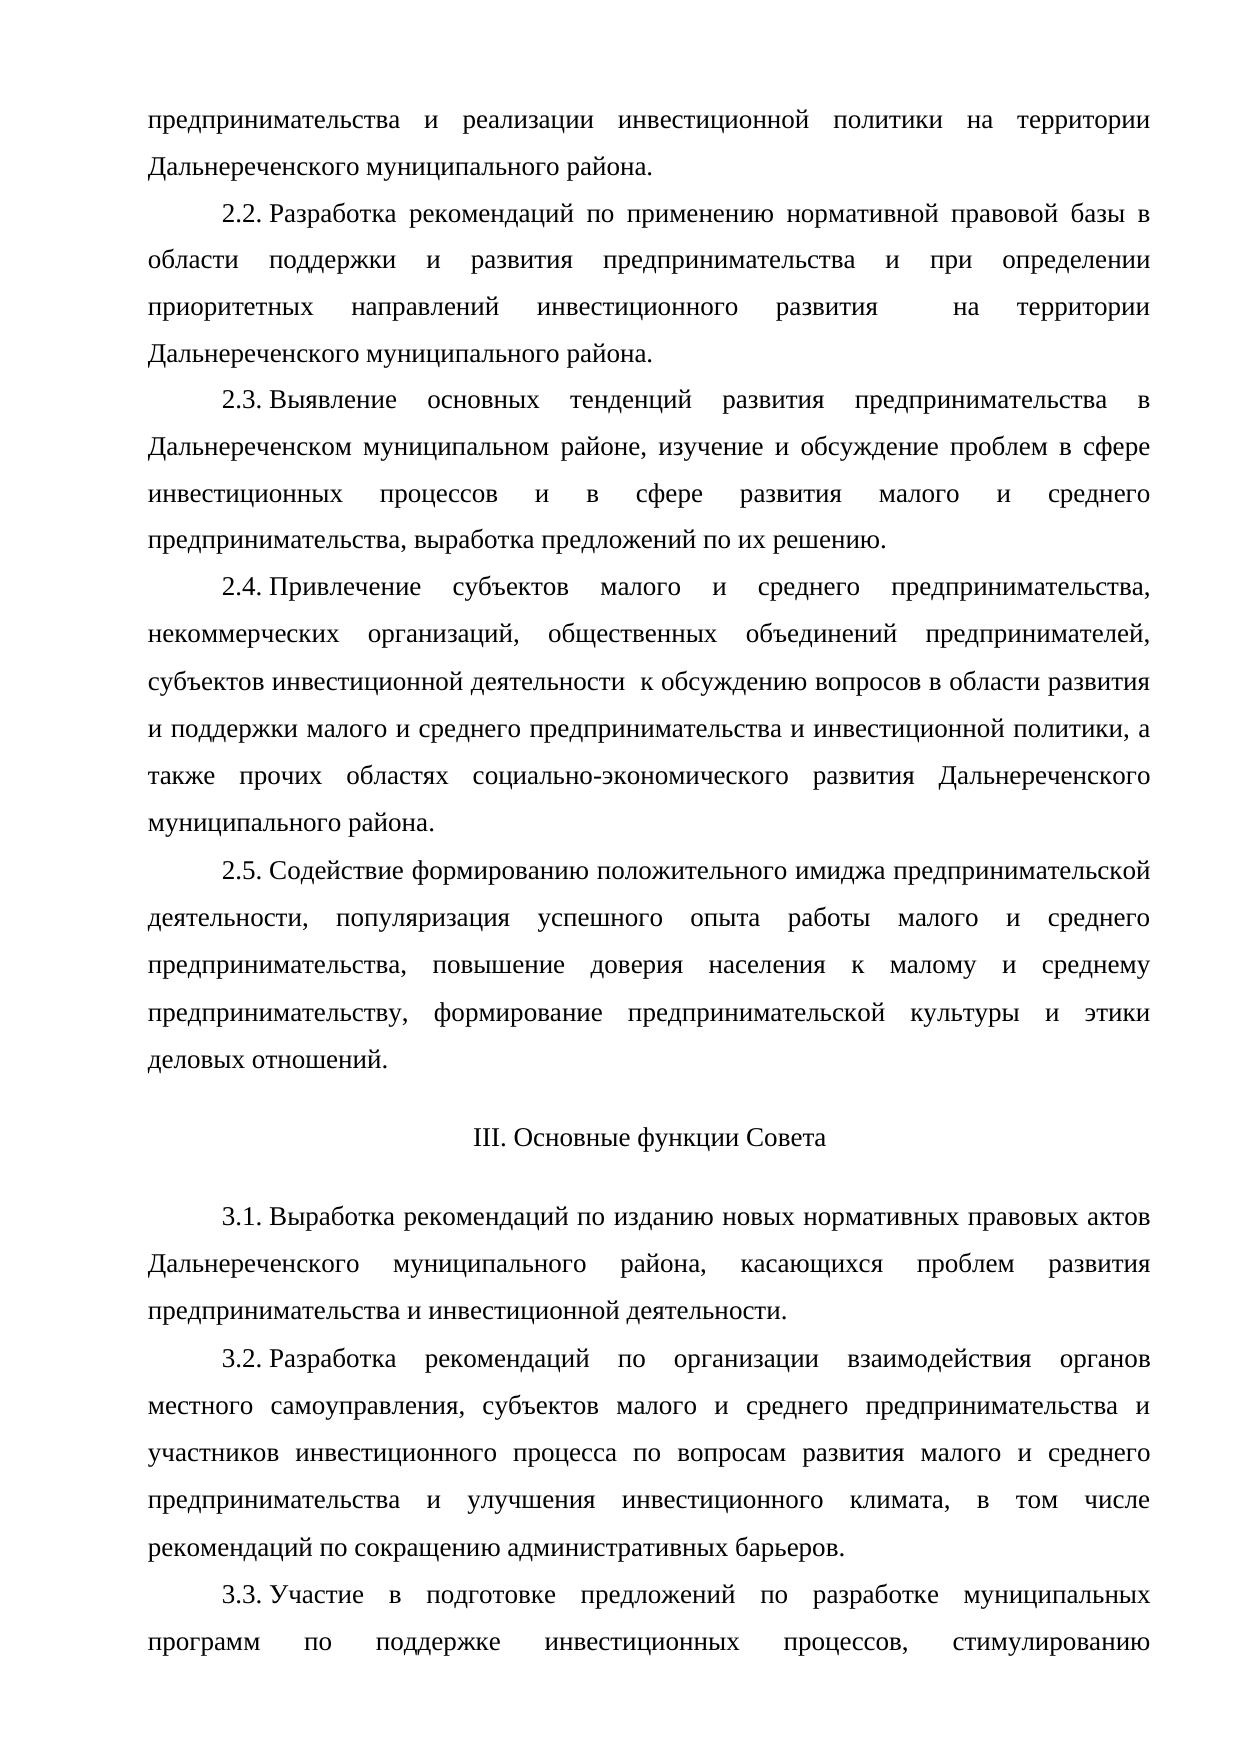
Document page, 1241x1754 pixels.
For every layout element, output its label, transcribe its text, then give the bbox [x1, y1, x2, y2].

text III. Основные функции Совета [148, 1121, 1152, 1153]
text 2.4. Привлечение субъектов малого и среднего предпринимательства, некоммерческих организаций, общественных объединений предпринимателей, субъектов инвестиционной деятельности к обсуждению вопросов в области развития и поддержки малого и среднего предпринимательства и инвестиционной политики, а также прочих областях социально-экономического развития Дальнереченского муниципального района. [148, 570, 1152, 838]
text 3.1. Выработка рекомендаций по изданию новых нормативных правовых актов Дальнереченского муниципального района, касающихся проблем развития предпринимательства и инвестиционной деятельности. [148, 1200, 1152, 1326]
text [148, 103, 1152, 181]
text 2.5. Содействие формированию положительного имиджа предпринимательской деятельности, популяризация успешного опыта работы малого и среднего предпринимательства, повышение доверия населения к малому и среднему предпринимательству, формирование предпринимательской культуры и этики деловых отношений. [148, 854, 1152, 1074]
text 2.2. Разработка рекомендаций по применению нормативной правовой базы в области поддержки и развития предпринимательства и при определении приоритетных направлений инвестиционного развития на территории Дальнереченского муниципального района. [148, 197, 1152, 368]
text 3.2. Разработка рекомендаций по организации взаимодействия органов местного самоуправления, субъектов малого и среднего предпринимательства и участников инвестиционного процесса по вопросам развития малого и среднего предпринимательства и улучшения инвестиционного климата, в том числе рекомендаций по сокращению административных барьеров. [148, 1342, 1152, 1562]
text 2.3. Выявление основных тенденций развития предпринимательства в Дальнереченском муниципальном районе, изучение и обсуждение проблем в сфере инвестиционных процессов и в сфере развития малого и среднего предпринимательства, выработка предложений по их решению. [148, 383, 1152, 554]
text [148, 1578, 1152, 1657]
